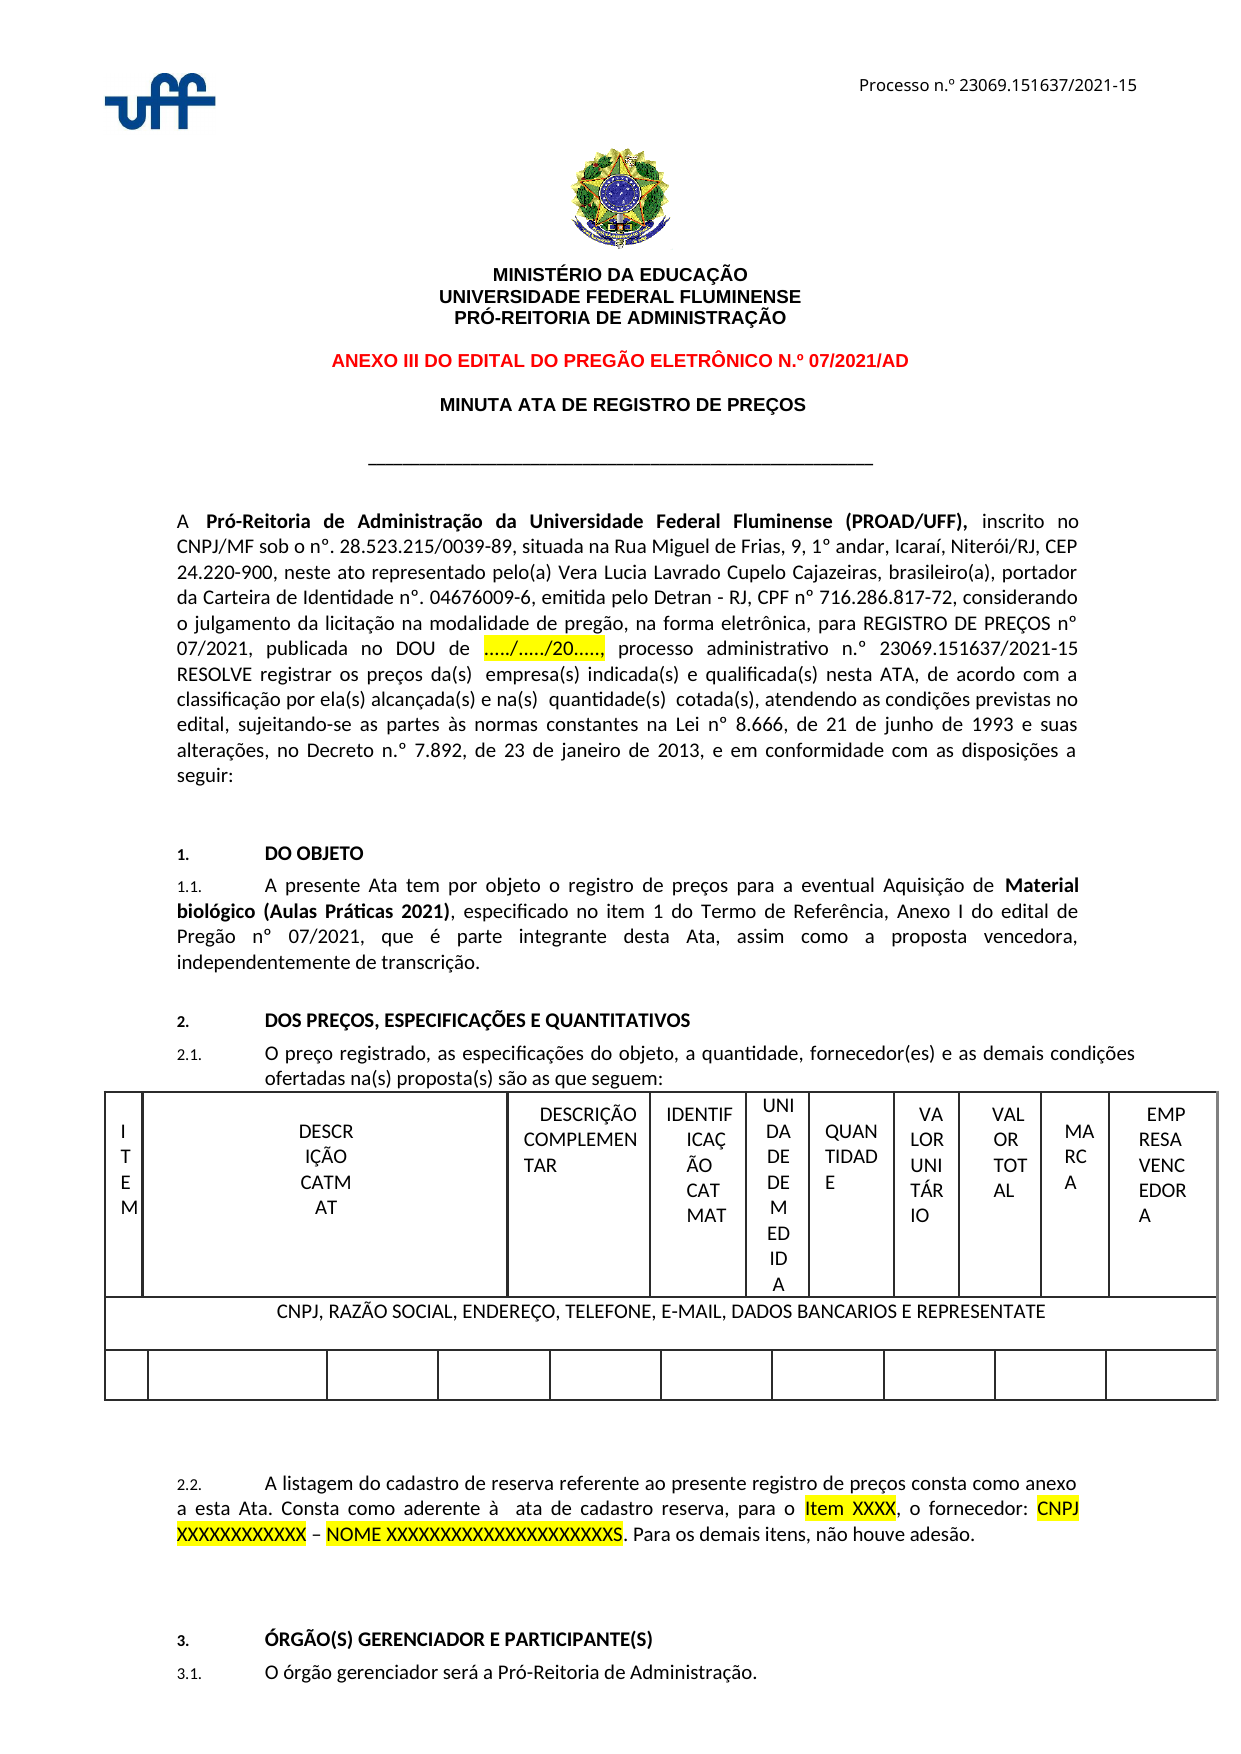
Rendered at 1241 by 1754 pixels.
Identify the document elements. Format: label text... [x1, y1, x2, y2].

list O preço registrado, as especiﬁcações do objeto, a quantidade, fornecedor(es) e as demais condições ofertadas na(s) proposta(s) são as que seguem: [177, 1040, 1137, 1091]
text MINUTA ATA DE REGISTRO DE PREÇOS [103, 372, 1137, 415]
picture [567, 147, 673, 250]
table_header UNIDADE DE MEDIDA [747, 1093, 808, 1296]
picture [103, 73, 216, 135]
table_cell CNPJ, RAZÃO SOCIAL, ENDEREÇO, TELEFONE, E-MAIL, DADOS BANCARIOS E REPRESENTATE [106, 1298, 1216, 1349]
table_cell [996, 1351, 1105, 1399]
list ÓRGÃO(S) GERENCIADOR E PARTICIPANTE(S) [177, 1626, 1137, 1652]
table_cell [328, 1351, 437, 1399]
table_cell [439, 1351, 549, 1399]
subtitle UNIVERSIDADE FEDERAL FLUMINENSE [103, 286, 1137, 307]
text MINISTÉRIO DA EDUCAÇÃO [103, 264, 1137, 286]
table_header MARCA [1042, 1093, 1108, 1296]
table_cell [662, 1351, 771, 1399]
table_header VALOR UNITÁRIO [895, 1093, 958, 1296]
table_header ITEM [106, 1093, 141, 1296]
list DOS PREÇOS, ESPECIFICAÇÕES E QUANTITATIVOS [177, 1007, 1137, 1032]
table_cell [773, 1351, 883, 1399]
table_cell [1107, 1351, 1216, 1399]
text A Pró-Reitoria de Administração da Universidade Federal Fluminense (PROAD/UFF), inscrito no CNPJ/MF sob o nº. 28.523.215/0039-89, situada na Rua Miguel de Frias, 9, 1º andar, Icaraí, Niterói/RJ, CEP 24.220-900, neste ato representado pelo(a) Vera Lucia Lavrado Cupelo Cajazeiras, brasileiro(a), portador da Carteira de Identidade nº. 04676009-6, emitida pelo Detran - RJ, CPF nº 716.286.817-72, considerando o julgamento da licitação na modalidade de pregão, na forma eletrônica, para REGISTRO DE PREÇOS nº 07/2021, publicada no DOU de ...../...../20....., processo administrativo n.º 23069.151637/2021-15 RESOLVE registrar os preços da(s) empresa(s) indicada(s) e qualificada(s) nesta ATA, de acordo com a classificação por ela(s) alcançada(s) e na(s) quantidade(s) cotada(s), atendendo as condições previstas no edital, sujeitando-se as partes às normas constantes na Lei nº 8.666, de 21 de junho de 1993 e suas alterações, no Decreto n.º 7.892, de 23 de janeiro de 2013, e em conformidade com as disposições a seguir: [177, 508, 1079, 788]
text ANEXO III DO EDITAL DO PREGÃO ELETRÔNICO N.º 07/2021/AD [103, 350, 1137, 372]
list O órgão gerenciador será a Pró-Reitoria de Administração. [177, 1659, 1137, 1684]
table_header DESCRIÇÃO COMPLEMENTAR [509, 1093, 649, 1296]
table_header DESCRIÇÃO CATMAT [144, 1093, 506, 1296]
table_header QUANTIDADE [810, 1093, 893, 1296]
table_header VALOR TOTAL [960, 1093, 1040, 1296]
text PRÓ-REITORIA DE ADMINISTRAÇÃO [103, 307, 1137, 329]
table_cell [551, 1351, 660, 1399]
text ___________________________________________________________ [103, 440, 1138, 468]
list DO OBJETO [177, 840, 1137, 865]
table_cell [149, 1351, 326, 1399]
table_header EMPRESA VENCEDORA [1110, 1093, 1216, 1296]
list A listagem do cadastro de reserva referente ao presente registro de preços consta como anexo a esta Ata. Consta como aderente à ata de cadastro reserva, para o Item XXXX, o fornecedor: CNPJ XXXXXXXXXXXX – NOME XXXXXXXXXXXXXXXXXXXXXS. Para os demais itens, não houve adesão. [177, 1470, 1079, 1546]
table_header IDENTIFICAÇÃO CATMAT [651, 1093, 745, 1296]
table_cell [106, 1351, 147, 1399]
table_cell [885, 1351, 994, 1399]
list A presente Ata tem por objeto o registro de preços para a eventual Aquisição de Material biológico (Aulas Práticas 2021), especiﬁcado no item 1 do Termo de Referência, Anexo I do edital de Pregão nº 07/2021, que é parte integrante desta Ata, assim como a proposta vencedora, independentemente de transcrição. [177, 873, 1079, 974]
